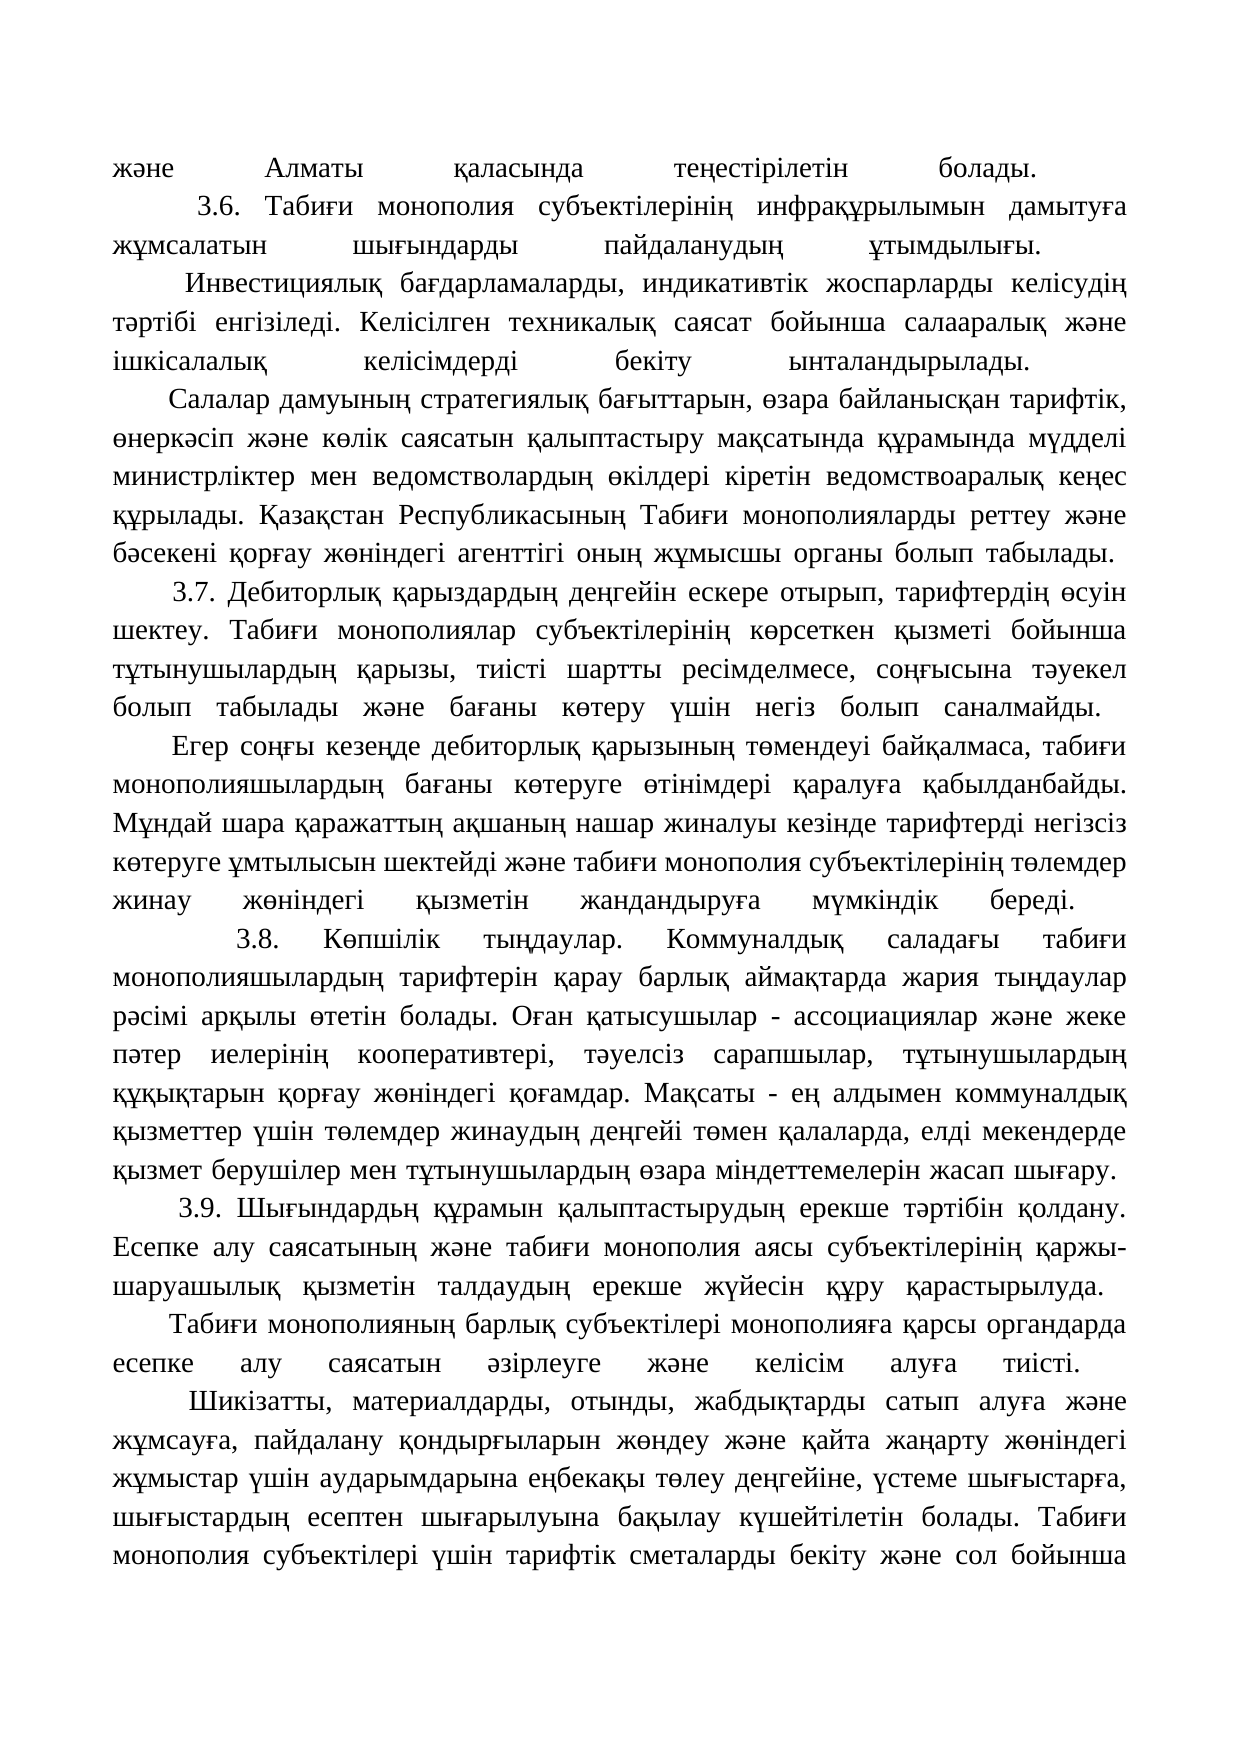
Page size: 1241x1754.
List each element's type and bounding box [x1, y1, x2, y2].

text [112, 150, 1128, 1571]
